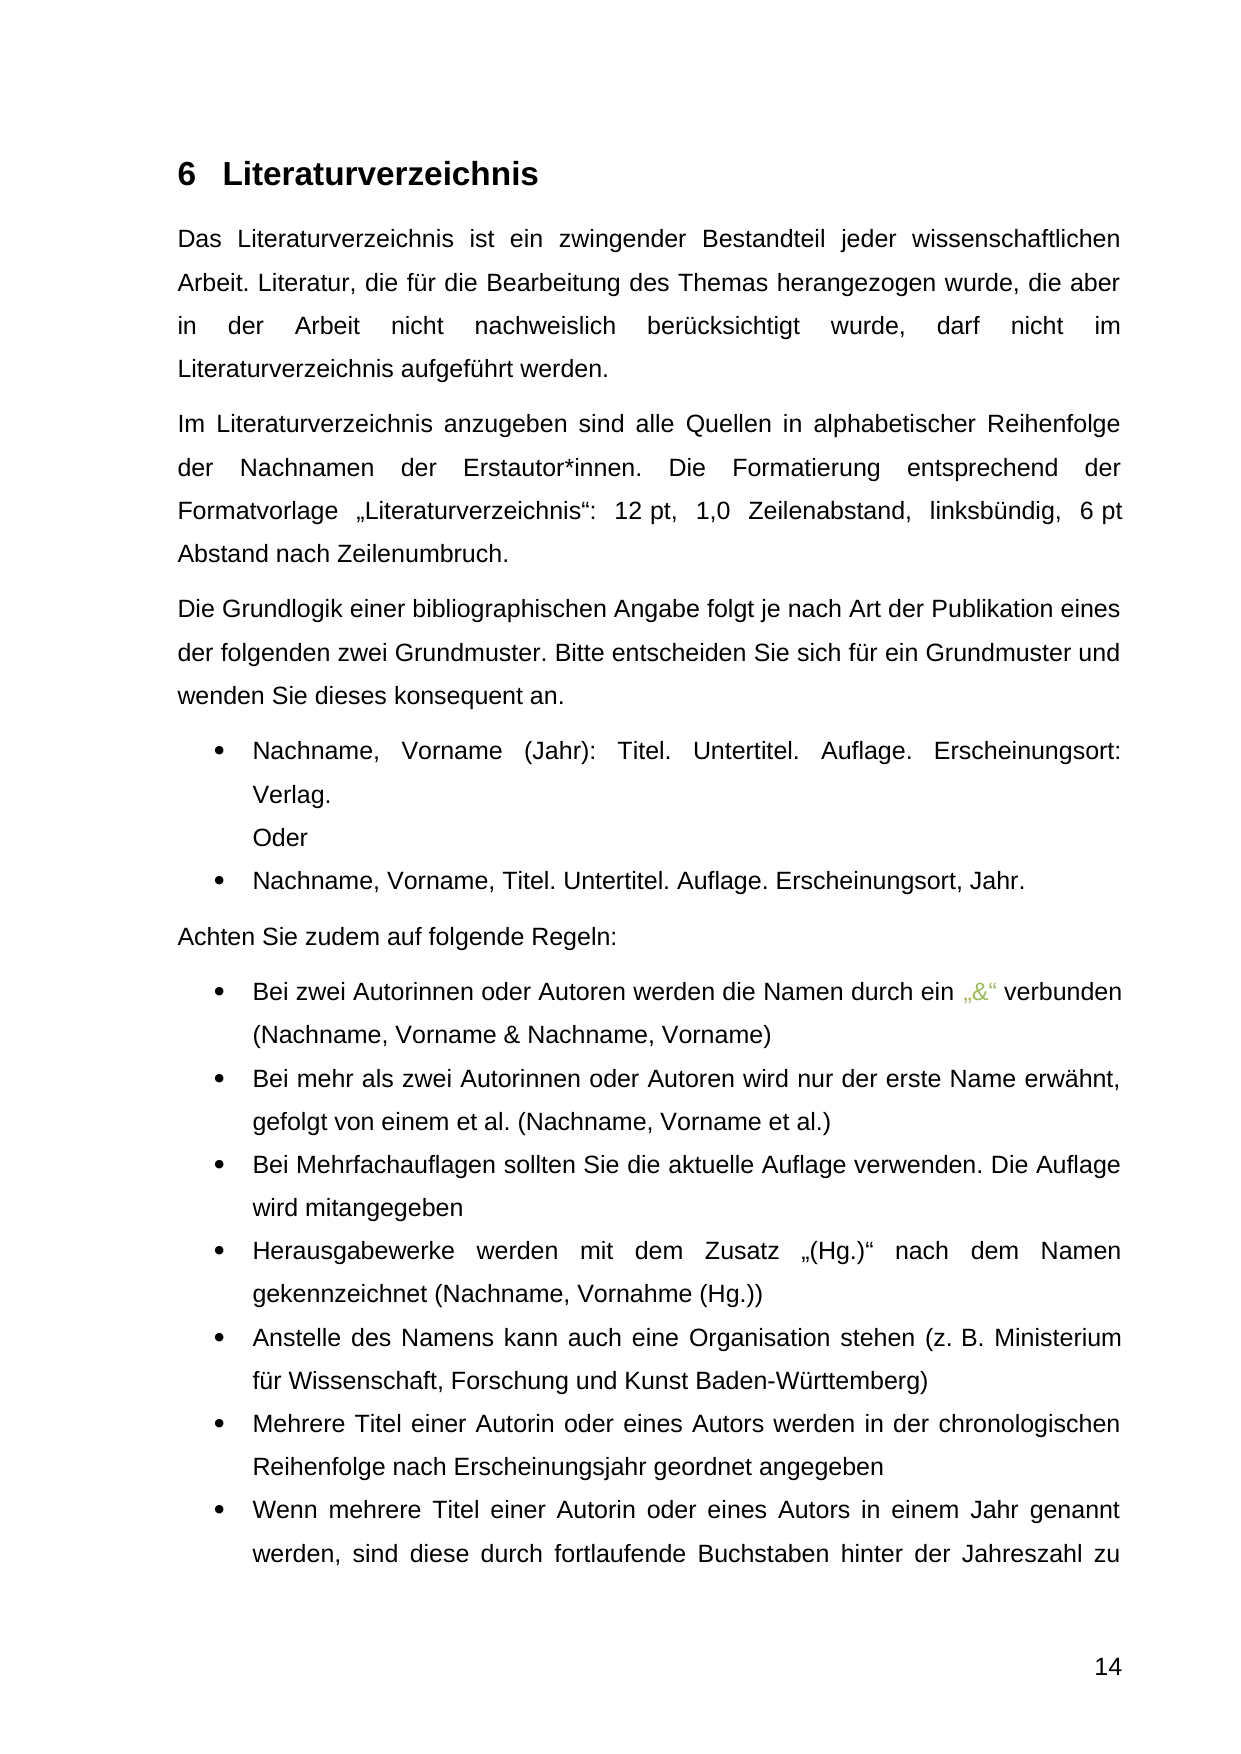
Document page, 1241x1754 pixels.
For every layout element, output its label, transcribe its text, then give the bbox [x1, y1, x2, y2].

list Mehrere Titel einer Autorin oder eines Autors werden in der chronologischen Reihenfolge nach Erscheinungsjahr geordnet angegeben [215, 1409, 1122, 1481]
list Nachname, Vorname, Titel. Untertitel. Auflage. Erscheinungsort, Jahr. [215, 866, 1122, 895]
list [215, 1495, 1122, 1567]
text Im Literaturverzeichnis anzugeben sind alle Quellen in alphabetischer Reihenfolge der Nachnamen der Erstautor*innen. Die Formatierung entsprechend der Formatvorlage „Literaturverzeichnis“: 12 pt, 1,0 Zeilenabstand, linksbündig, 6 pt Abstand nach Zeilenumbruch. [177, 409, 1122, 568]
list Nachname, Vorname (Jahr): Titel. Untertitel. Auflage. Erscheinungsort: Verlag. Oder [215, 736, 1122, 851]
list Anstelle des Namens kann auch eine Organisation stehen (z. B. Ministerium für Wissenschaft, Forschung und Kunst Baden-Württemberg) [215, 1323, 1122, 1394]
text Achten Sie zudem auf folgende Regeln: [177, 922, 1122, 950]
list Herausgabewerke werden mit dem Zusatz „(Hg.)“ nach dem Namen gekennzeichnet (Nachname, Vornahme (Hg.)) [215, 1236, 1122, 1308]
text Das Literaturverzeichnis ist ein zwingender Bestandteil jeder wissenschaftlichen Arbeit. Literatur, die für die Bearbeitung des Themas herangezogen wurde, die aber in der Arbeit nicht nachweislich berücksichtigt wurde, darf nicht im Literaturverzeichnis aufgeführt werden. [177, 224, 1122, 383]
list Bei zwei Autorinnen oder Autoren werden die Namen durch ein „&“ verbunden (Nachname, Vorname & Nachname, Vorname) [215, 977, 1122, 1049]
list Bei mehr als zwei Autorinnen oder Autoren wird nur der erste Name erwähnt, gefolgt von einem et al. (Nachname, Vorname et al.) [215, 1063, 1122, 1136]
list Bei Mehrfachauflagen sollten Sie die aktuelle Auflage verwenden. Die Auflage wird mitangegeben [215, 1150, 1122, 1222]
subtitle Literaturverzeichnis [177, 154, 1122, 193]
text Die Grundlogik einer bibliographischen Angabe folgt je nach Art der Publikation eines der folgenden zwei Grundmuster. Bitte entscheiden Sie sich für ein Grundmuster und wenden Sie dieses konsequent an. [177, 594, 1122, 709]
